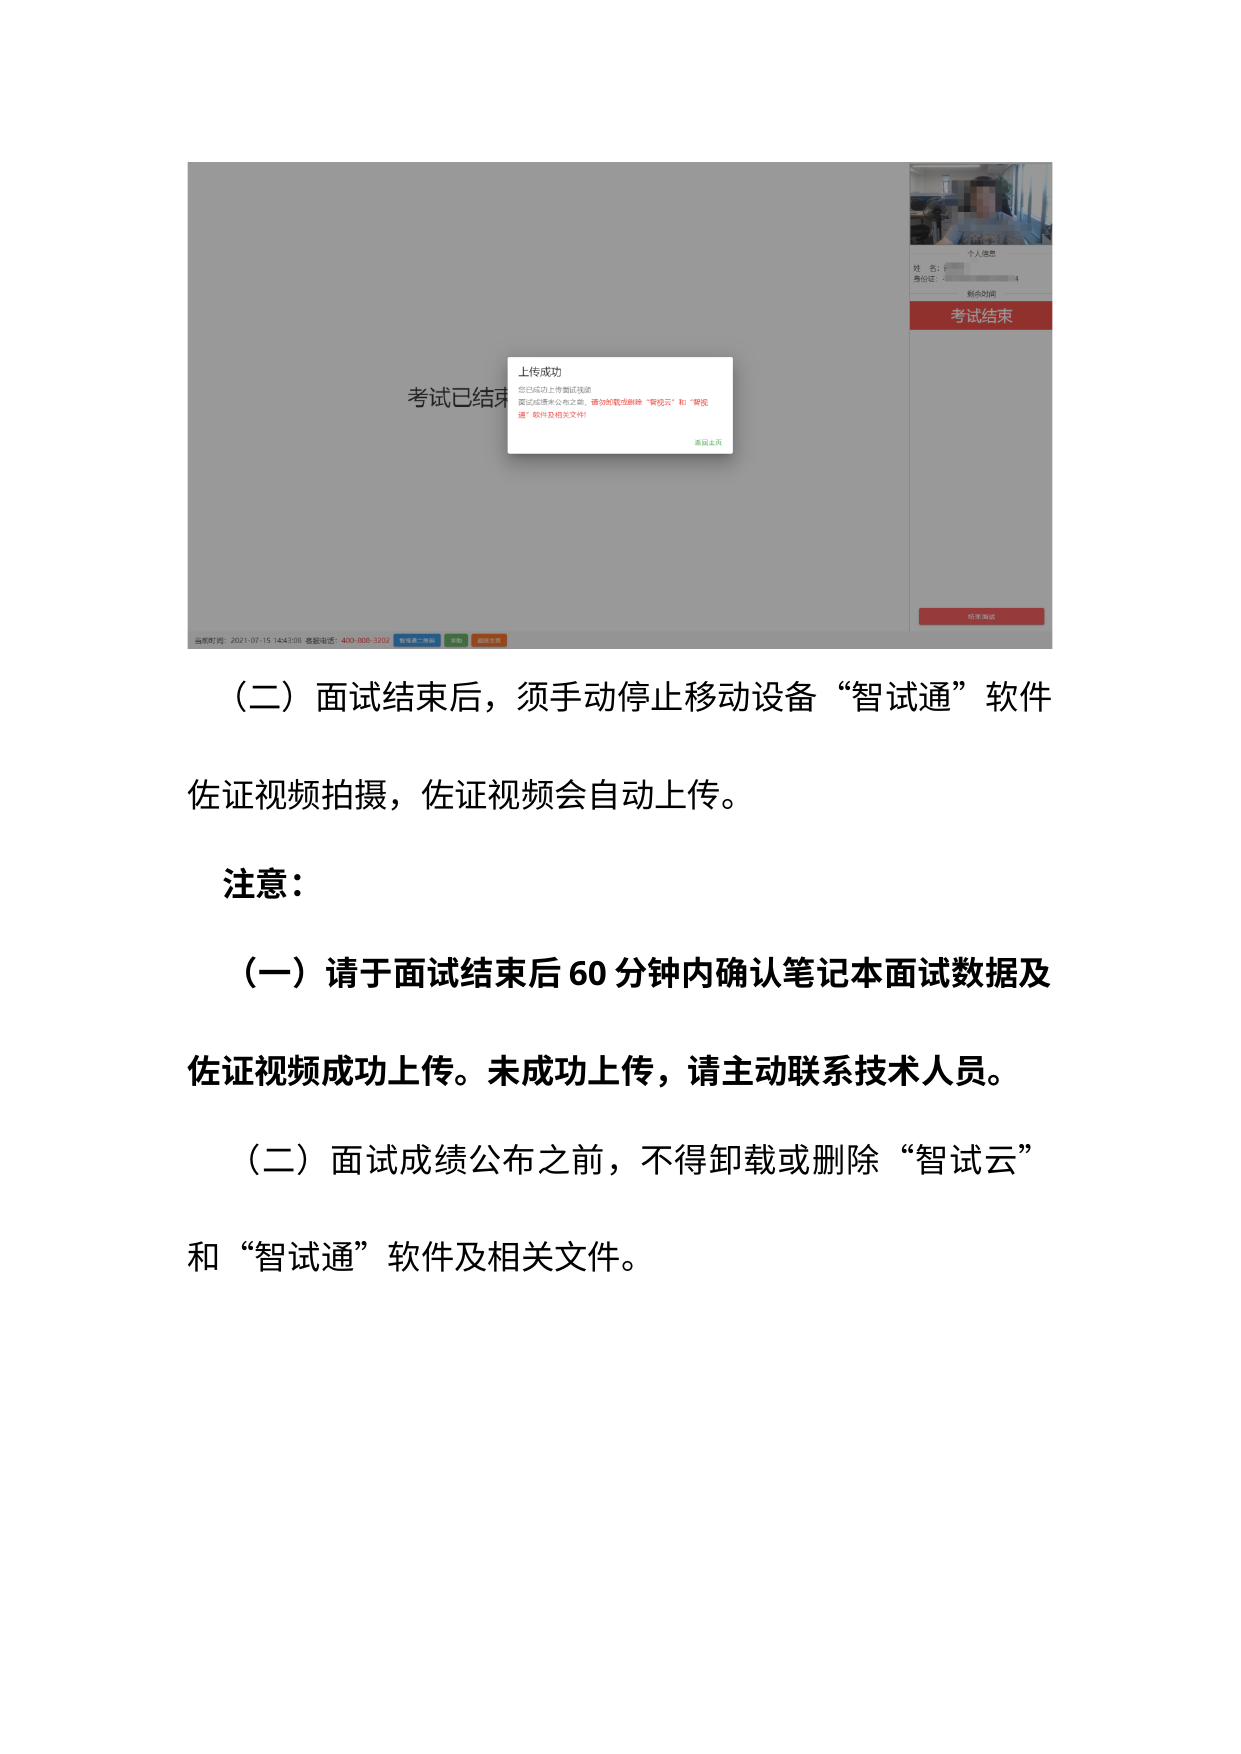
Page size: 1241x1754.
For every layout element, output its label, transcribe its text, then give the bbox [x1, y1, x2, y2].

text （一）请于面试结束后60分钟内确认笔记本面试数据及佐证视频成功上传。未成功上传，请主动联系技术人员。 [187, 938, 1053, 1101]
text （二）面试成绩公布之前，不得卸载或删除“智试云”和“智试通”软件及相关文件。 [187, 1125, 1053, 1288]
text 注意： [187, 849, 1053, 914]
picture [187, 162, 1053, 649]
text （二）面试结束后，须手动停止移动设备“智试通”软件佐证视频拍摄，佐证视频会自动上传。 [187, 663, 1053, 825]
